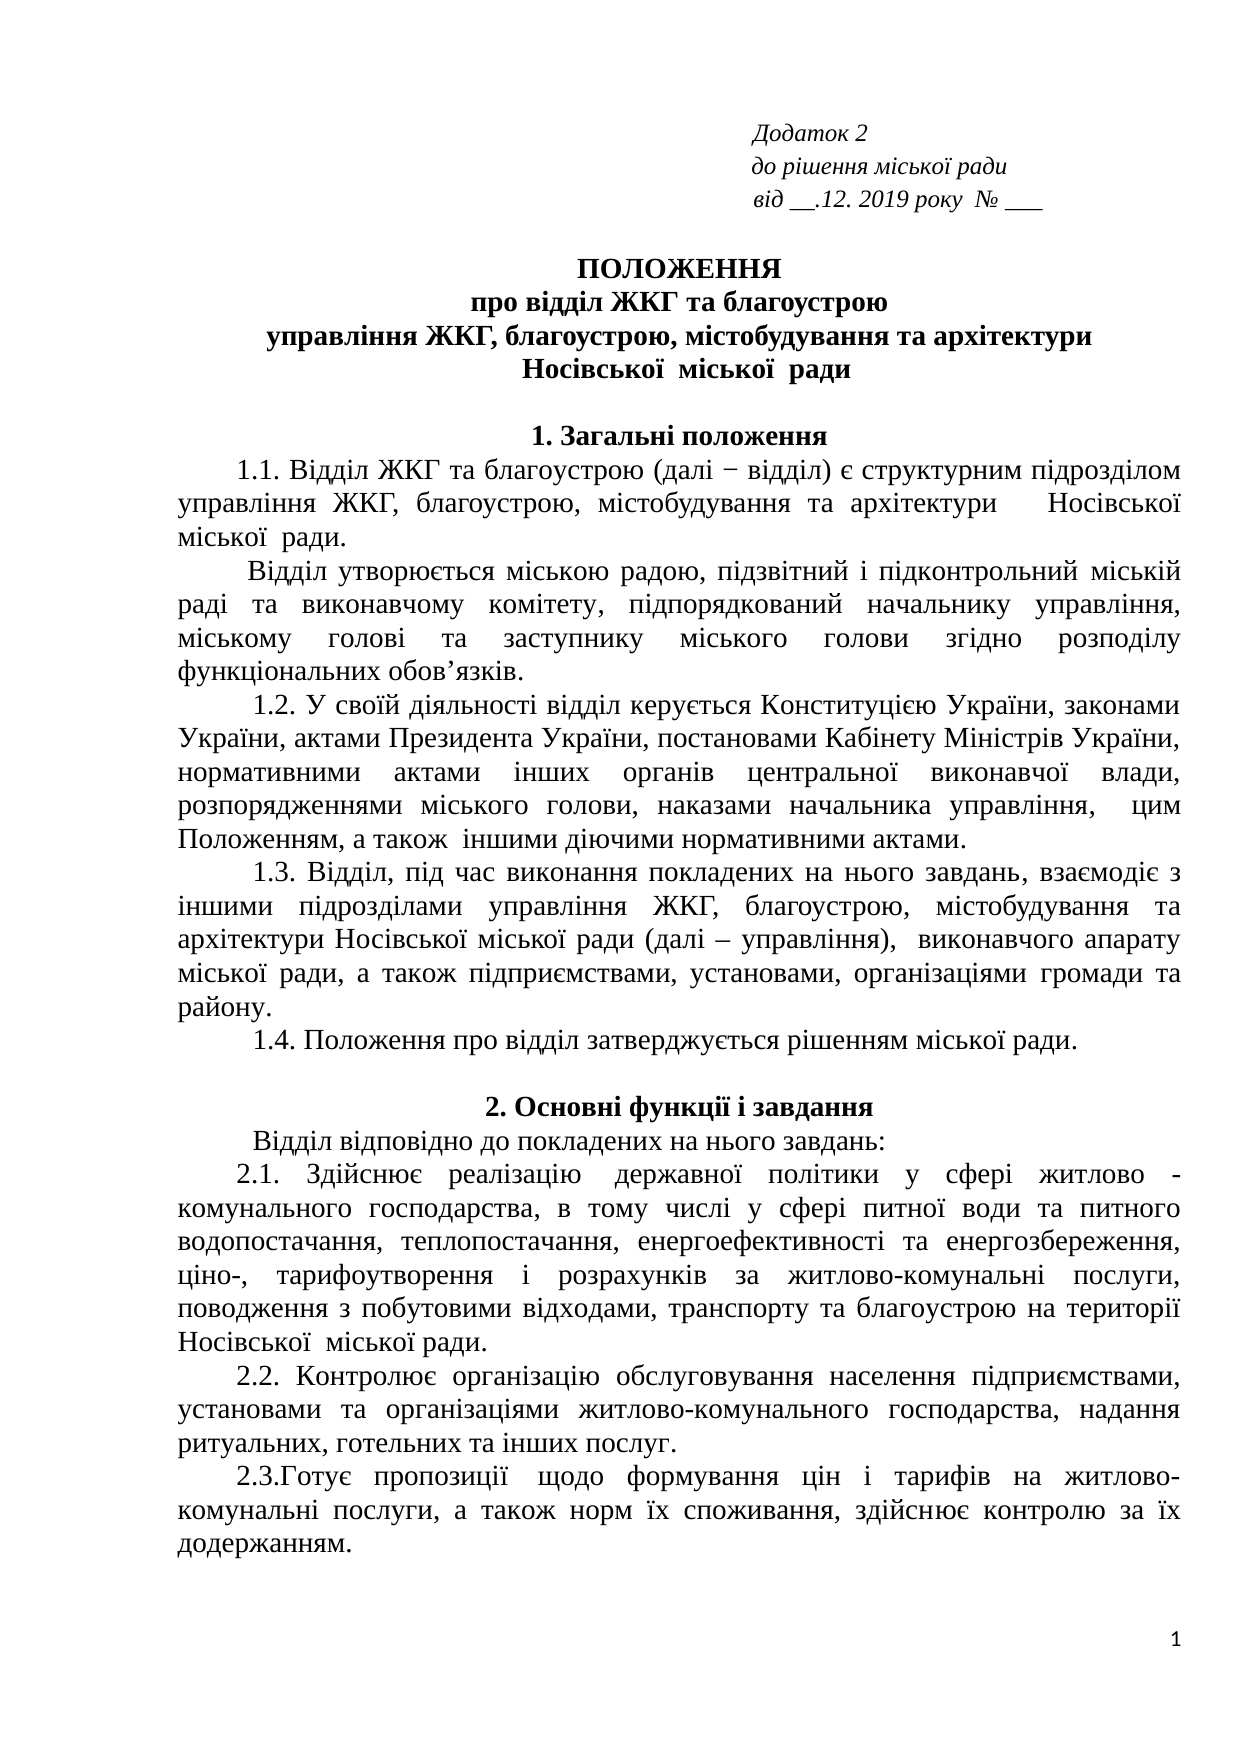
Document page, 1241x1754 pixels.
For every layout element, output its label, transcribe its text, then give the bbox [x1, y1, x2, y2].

text 1. Загальні положення [177, 418, 1181, 452]
text 1.4. Положення про відділ затверджується рішенням міської ради. [177, 1022, 1181, 1056]
text 2. Основні функції і завдання [177, 1089, 1181, 1123]
text управління ЖКГ, благоустрою, містобудування та архітектури [177, 318, 1181, 351]
text 1.3. Відділ, під час виконання покладених на нього завдань, взаємодіє з іншими підрозділами управління ЖКГ, благоустрою, містобудування та архітектури Носівської міської ради (далі – управління), виконавчого апарату міської ради, а також підприємствами, установами, організаціями громади та району. [177, 854, 1181, 1022]
text 1.2. У своїй діяльності відділ керується Конституцією України, законами України, актами Президента України, постановами Кабінету Міністрів України, нормативними актами інших органів центральної виконавчої влади, розпорядженнями міського голови, наказами начальника управління, цим Положенням, а також іншими діючими нормативними актами. [177, 687, 1181, 854]
text 2.3.Готує пропозиції щодо формування цін і тарифів на житлово-комунальні послуги, а також норм їх споживання, здійснює контролю за їх додержанням. [177, 1458, 1181, 1559]
text 2.2. Контролює організацію обслуговування населення підприємствами, установами та організаціями житлово-комунального господарства, надання ритуальних, готельних та інших послуг. [177, 1358, 1181, 1458]
text Носівської міської ради [177, 351, 1181, 385]
subtitle до рішення міської ради від __.12. 2019 року № ___ [738, 151, 1181, 213]
text Відділ утворюється міською радою, підзвітний і підконтрольний міській раді та виконавчому комітету, підпорядкований начальнику управління, міському голові та заступнику міського голови згідно розподілу функціональних обов’язків. [177, 553, 1181, 687]
subtitle Додаток 2 [753, 118, 1181, 147]
text Відділ відповідно до покладених на нього завдань: [177, 1123, 1181, 1156]
text про відділ ЖКГ та благоустрою [177, 284, 1181, 318]
text 1.1. Відділ ЖКГ та благоустрою (далі − відділ) є структурним підрозділом управління ЖКГ, благоустрою, містобудування та архітектури Носівської міської ради. [177, 452, 1181, 553]
text ПОЛОЖЕННЯ [177, 251, 1181, 284]
text 2.1. Здійснює реалізацію державної політики у сфері житлово -комунального господарства, в тому числі у сфері питної води та питного водопостачання, теплопостачання, енергоефективності та енергозбереження, ціно-, тарифоутворення і розрахунків за житлово-комунальні послуги, поводження з побутовими відходами, транспорту та благоустрою на території Носівської міської ради. [177, 1156, 1181, 1358]
